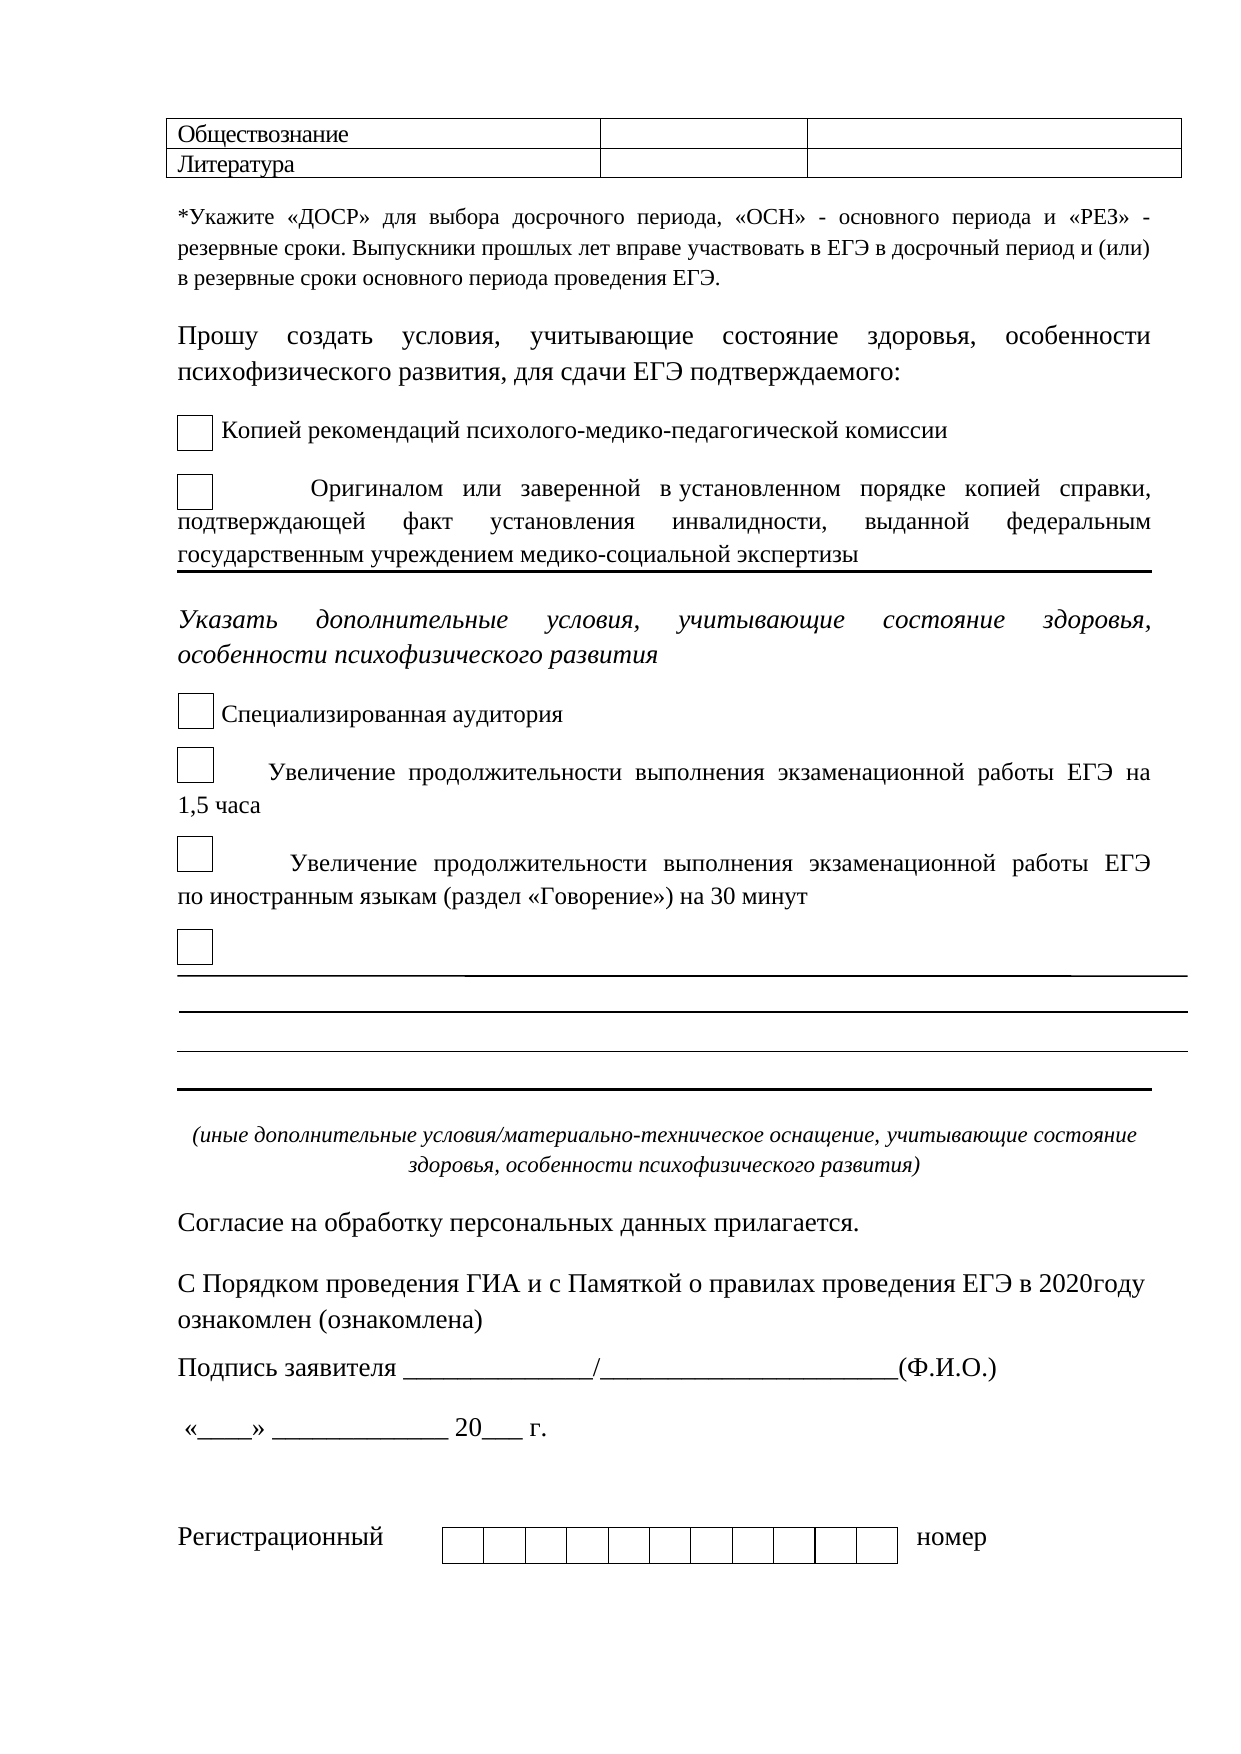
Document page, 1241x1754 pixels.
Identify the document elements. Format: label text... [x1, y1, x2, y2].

text Указать дополнительные условия, учитывающие состояние здоровья, особенности психофизического развития [177, 603, 1152, 669]
table_header [484, 1528, 525, 1562]
table_header [816, 1528, 856, 1562]
text Подпись заявителя ______________/______________________(Ф.И.О.) [177, 1351, 1152, 1382]
table_header [609, 1528, 649, 1562]
table_cell [601, 149, 807, 177]
text Увеличение продолжительности выполнения экзаменационной работы ЕГЭ по иностранным языкам (раздел «Говорение») на 30 минут [177, 848, 1152, 910]
table_cell [808, 119, 1181, 148]
table_header [774, 1528, 814, 1562]
table_cell Литература [167, 149, 600, 177]
table_header [567, 1528, 608, 1562]
text «____» _____________ 20___ г. [177, 1408, 1152, 1443]
text Копией рекомендаций психолого-медико-педагогической комиссии [177, 415, 1152, 444]
table_header [526, 1528, 566, 1562]
text Согласие на обработку персональных данных прилагается. [177, 1206, 1152, 1238]
table_cell Обществознание [167, 119, 600, 148]
text (иные дополнительные условия/материально-техническое оснащение, учитывающие состояние здоровья, особенности психофизического развития) [177, 1121, 1152, 1178]
text C Порядком проведения ГИА и с Памяткой о правилах проведения ЕГЭ в 2020году ознакомлен (ознакомлена) [177, 1267, 1152, 1334]
table_header [857, 1528, 897, 1562]
table_header [733, 1528, 773, 1562]
text Увеличение продолжительности выполнения экзаменационной работы ЕГЭ на 1,5 часа [177, 757, 1152, 819]
text Прошу создать условия, учитывающие состояние здоровья, особенности психофизического развития, для сдачи ЕГЭ подтверждаемого: [177, 319, 1152, 386]
table_cell [601, 119, 807, 148]
text Регистрационный номер [177, 1521, 1152, 1552]
table_header [443, 1528, 483, 1562]
text Оригиналом или заверенной в установленном порядке копией справки, подтверждающей факт установления инвалидности, выданной федеральным государственным учреждением медико-социальной экспертизы [177, 473, 1152, 570]
table_cell [808, 149, 1181, 177]
text Специализированная аудитория [177, 699, 1152, 728]
table_header [650, 1528, 690, 1562]
table_header [691, 1528, 732, 1562]
text *Укажите «ДОСР» для выбора досрочного периода, «ОСН» - основного периода и «РЕЗ» - резервные сроки. Выпускники прошлых лет вправе участвовать в ЕГЭ в досрочный период и (или) в резервные сроки основного периода проведения ЕГЭ. [177, 203, 1152, 290]
